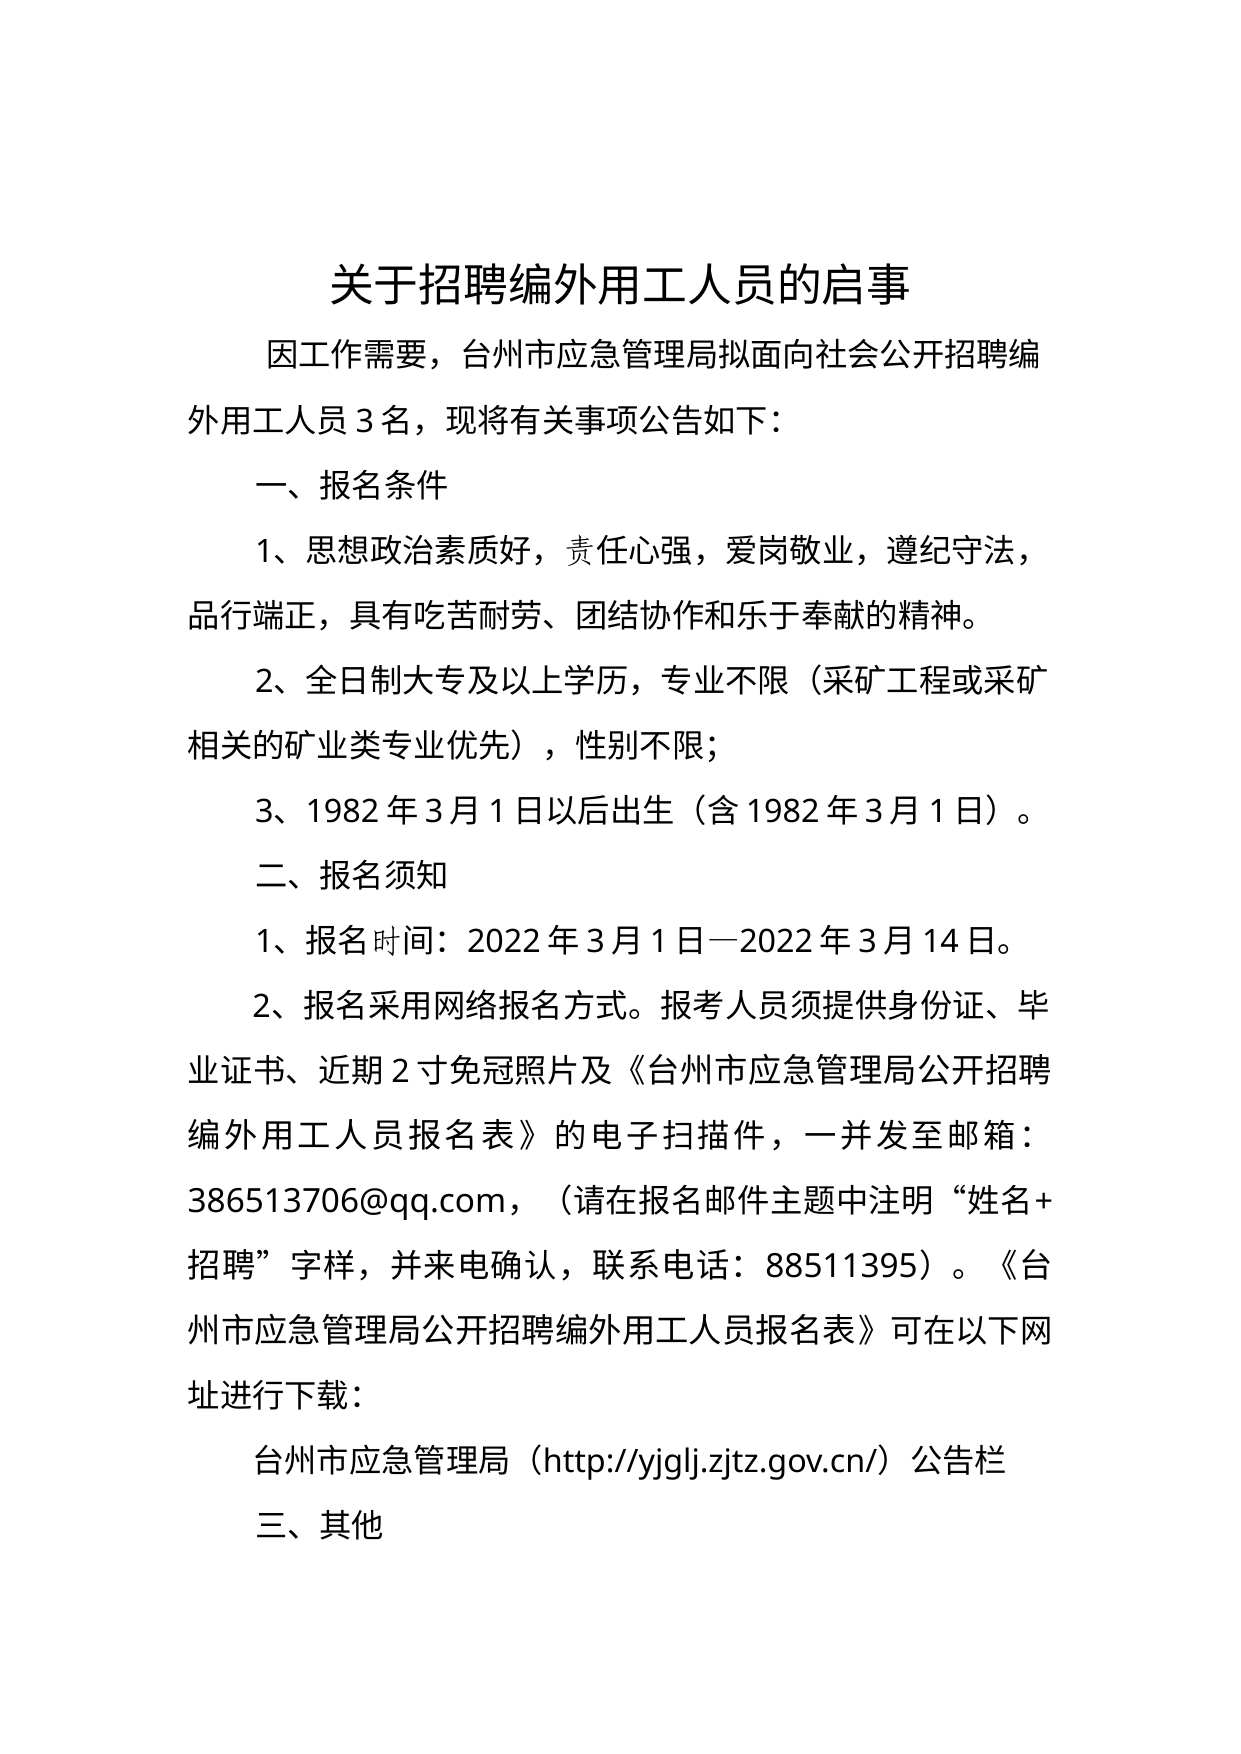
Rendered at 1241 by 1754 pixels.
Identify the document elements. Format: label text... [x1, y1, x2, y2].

text 一、报名条件 [187, 451, 1053, 516]
text 台州市应急管理局（http://yjglj.zjtz.gov.cn/）公告栏 [187, 1426, 1053, 1491]
text 1、报名时间：2022年3月1日—2022年3月14日。 [187, 906, 1053, 971]
text 1、思想政治素质好，责任心强，爱岗敬业，遵纪守法，品行端正，具有吃苦耐劳、团结协作和乐于奉献的精神。 [187, 516, 1053, 646]
text 关于招聘编外用工人员的启事 [187, 256, 1053, 321]
text 2、报名采用网络报名方式。报考人员须提供身份证、毕业证书、近期2寸免冠照片及《台州市应急管理局公开招聘编外用工人员报名表》的电子扫描件，一并发至邮箱：386513706@qq.com，（请在报名邮件主题中注明“姓名+招聘”字样，并来电确认，联系电话：88511395）。《台州市应急管理局公开招聘编外用工人员报名表》可在以下网址进行下载： [187, 971, 1053, 1426]
text 因工作需要，台州市应急管理局拟面向社会公开招聘编外用工人员3名，现将有关事项公告如下： [187, 321, 1053, 451]
text 3、1982年3月1日以后出生（含1982年3月1日）。 [187, 776, 1053, 841]
text 三、其他 [187, 1491, 1053, 1556]
text 2、全日制大专及以上学历，专业不限（采矿工程或采矿相关的矿业类专业优先），性别不限； [187, 646, 1053, 776]
text 二、报名须知 [187, 841, 1053, 906]
